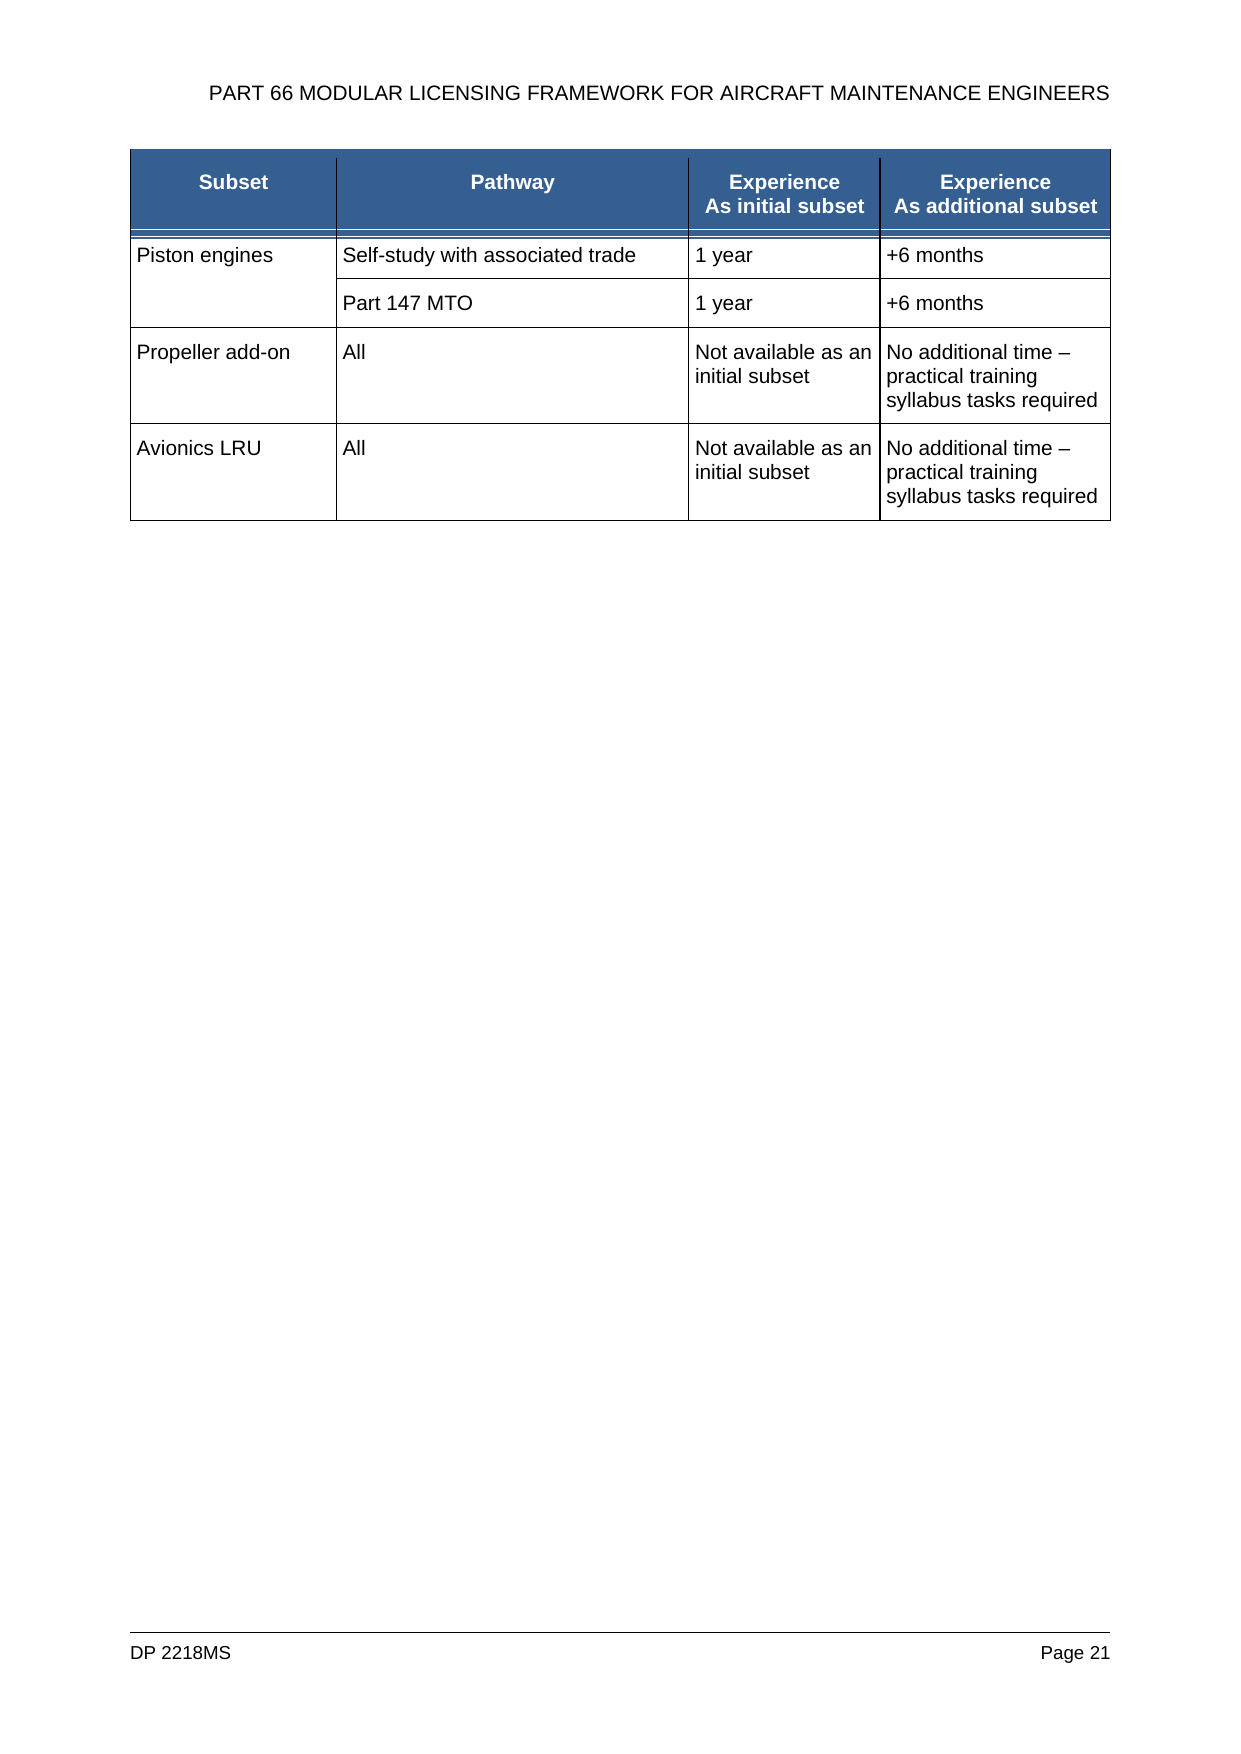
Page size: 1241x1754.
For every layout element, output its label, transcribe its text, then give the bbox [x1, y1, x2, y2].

table_cell B1 Powerplants Piston engines [131, 239, 336, 327]
table_cell Avionics LRU [131, 424, 336, 519]
table_cell Part 147 MTO [337, 279, 688, 327]
table_cell 1 year [689, 279, 879, 327]
table_header Subset [131, 158, 336, 229]
table_cell All [337, 328, 688, 423]
table_cell No additional time – practical training syllabus tasks required [881, 424, 1110, 519]
table_cell 1 year [689, 239, 879, 278]
table_cell +6 months [881, 279, 1110, 327]
table_header Experience As additional subset [881, 158, 1110, 229]
table_cell +6 months [881, 239, 1110, 278]
table_header Experience As initial subset [689, 158, 879, 229]
table_cell Propeller add-on [131, 328, 336, 423]
table_cell Self-study with associated trade [337, 239, 688, 278]
table_header Pathway [337, 158, 688, 229]
table_cell Not available as an initial subset [689, 328, 879, 423]
table_cell No additional time – practical training syllabus tasks required [881, 328, 1110, 423]
table_cell Not available as an initial subset [689, 424, 879, 519]
table_cell All [337, 424, 688, 519]
